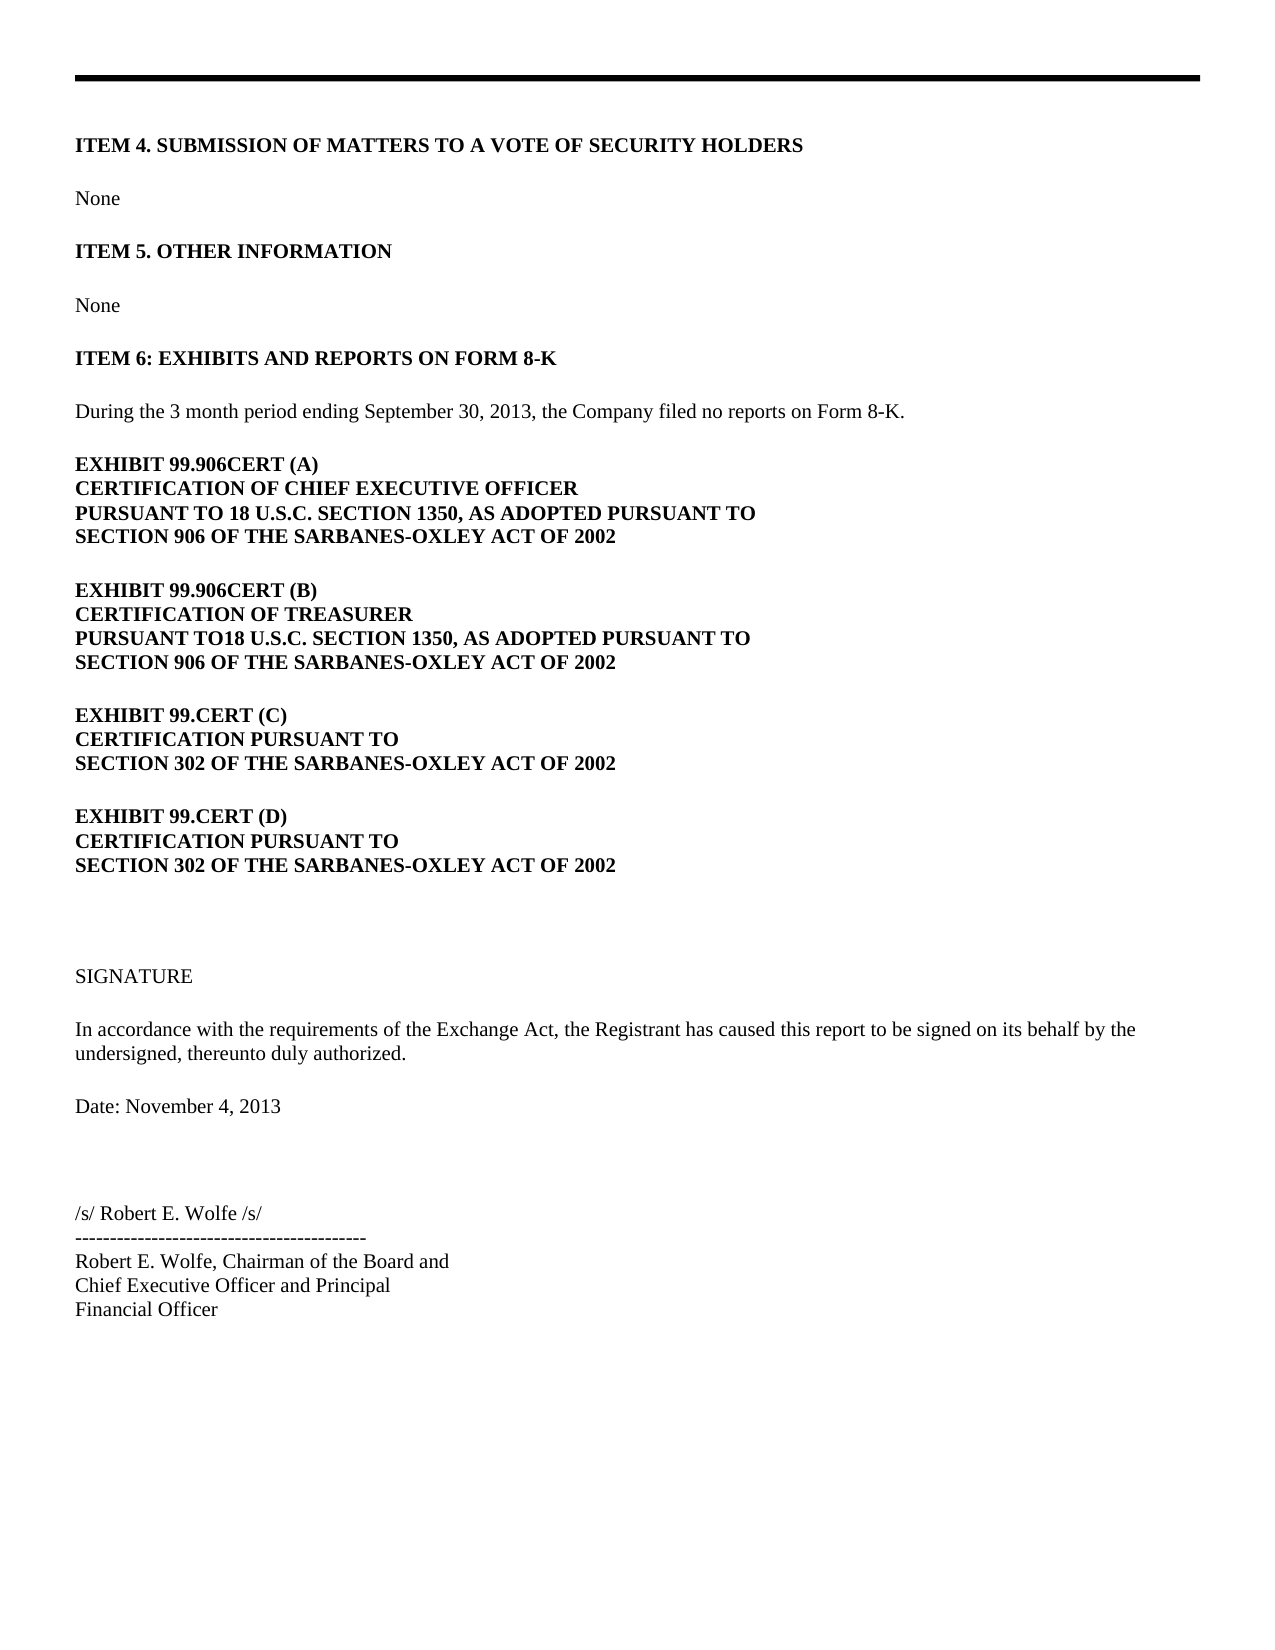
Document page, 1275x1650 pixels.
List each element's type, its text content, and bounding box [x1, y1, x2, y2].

text In accordance with the requirements of the Exchange Act, the Registrant has caused this report to be signed on its behalf by the undersigned, thereunto duly authorized. [75, 1017, 1200, 1065]
text EXHIBIT 99.906CERT (B) CERTIFICATION OF TREASURER PURSUANT TO18 U.S.C. SECTION 1350, AS ADOPTED PURSUANT TO SECTION 906 OF THE SARBANES-OXLEY ACT OF 2002 [75, 578, 1200, 674]
text None [75, 186, 1200, 210]
text EXHIBIT 99.906CERT (A) CERTIFICATION OF CHIEF EXECUTIVE OFFICER PURSUANT TO 18 U.S.C. SECTION 1350, AS ADOPTED PURSUANT TO SECTION 906 OF THE SARBANES-OXLEY ACT OF 2002 [75, 452, 1200, 548]
text SIGNATURE [75, 964, 1200, 988]
text ITEM 6: EXHIBITS AND REPORTS ON FORM 8-K [75, 346, 1200, 370]
text EXHIBIT 99.CERT (C) CERTIFICATION PURSUANT TO SECTION 302 OF THE SARBANES-OXLEY ACT OF 2002 [75, 703, 1200, 775]
text ITEM 4. SUBMISSION OF MATTERS TO A VOTE OF SECURITY HOLDERS [75, 133, 1200, 157]
text During the 3 month period ending September 30, 2013, the Company filed no reports on Form 8-K. [75, 399, 1200, 423]
text EXHIBIT 99.CERT (D) CERTIFICATION PURSUANT TO SECTION 302 OF THE SARBANES-OXLEY ACT OF 2002 [75, 804, 1200, 877]
text Date: November 4, 2013 [75, 1094, 1200, 1118]
text /s/ Robert E. Wolfe /s/ ------------------------------------------ Robert E. Wolfe, Chairman of the Board and Chief Executive Officer and Principal Financial Officer [75, 1201, 1200, 1321]
text None [75, 293, 1200, 317]
text ITEM 5. OTHER INFORMATION [75, 239, 1200, 263]
